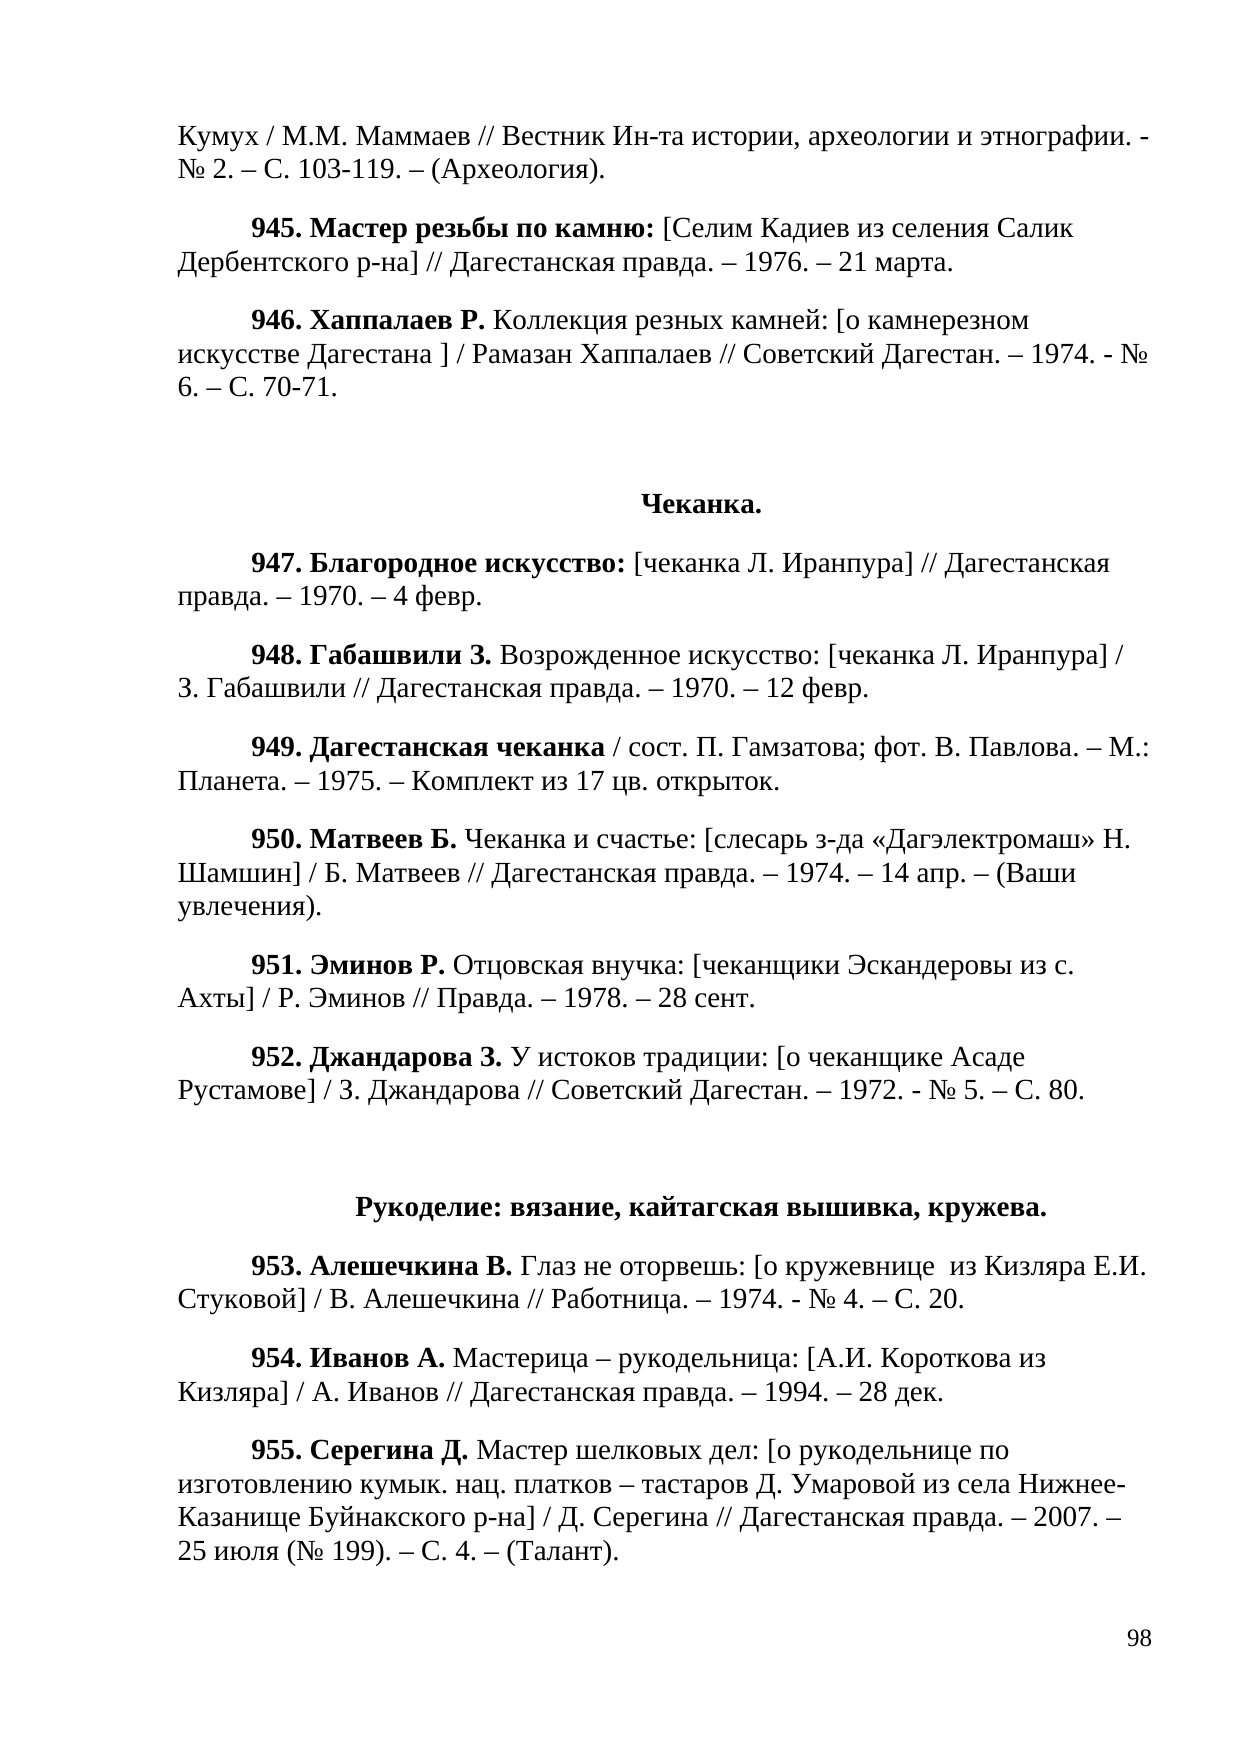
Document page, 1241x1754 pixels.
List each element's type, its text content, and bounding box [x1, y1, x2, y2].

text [177, 118, 1152, 185]
text Рукоделие: вязание, кайтагская вышивка, кружева. [177, 1189, 1152, 1223]
text 946. Хаппалаев Р. Коллекция резных камней: [о камнерезном искусстве Дагестана ] / Рамазан Хаппалаев // Советский Дагестан. – 1974. - № 6. – С. 70-71. [177, 302, 1152, 403]
text 948. Габашвили З. Возрожденное искусство: [чеканка Л. Иранпура] / З. Габашвили // Дагестанская правда. – 1970. – 12 февр. [177, 637, 1152, 704]
text 951. Эминов Р. Отцовская внучка: [чеканщики Эскандеровы из с. Ахты] / Р. Эминов // Правда. – 1978. – 28 сент. [177, 947, 1152, 1014]
text 955. Серегина Д. Мастер шелковых дел: [о рукодельнице по изготовлению кумык. нац. платков – тастаров Д. Умаровой из села Нижнее-Казанище Буйнакского р-на] / Д. Серегина // Дагестанская правда. – 2007. – 25 июля (№ 199). – С. 4. – (Талант). [177, 1432, 1152, 1566]
text 953. Алешечкина В. Глаз не оторвешь: [о кружевнице из Кизляра Е.И. Стуковой] / В. Алешечкина // Работница. – 1974. - № 4. – С. 20. [177, 1248, 1152, 1315]
text Чеканка. [177, 486, 1152, 520]
text 945. Мастер резьбы по камню: [Селим Кадиев из селения Салик Дербентского р-на] // Дагестанская правда. – 1976. – 21 марта. [177, 210, 1152, 277]
text 950. Матвеев Б. Чеканка и счастье: [слесарь з-да «Дагэлектромаш» Н. Шамшин] / Б. Матвеев // Дагестанская правда. – 1974. – 14 апр. – (Ваши увлечения). [177, 821, 1152, 922]
text 954. Иванов А. Мастерица – рукодельница: [А.И. Короткова из Кизляра] / А. Иванов // Дагестанская правда. – 1994. – 28 дек. [177, 1340, 1152, 1407]
text 947. Благородное искусство: [чеканка Л. Иранпура] // Дагестанская правда. – 1970. – 4 февр. [177, 545, 1152, 612]
text 949. Дагестанская чеканка / сост. П. Гамзатова; фот. В. Павлова. – М.: Планета. – 1975. – Комплект из 17 цв. открыток. [177, 729, 1152, 796]
text 952. Джандарова З. У истоков традиции: [о чеканщике Асаде Рустамове] / З. Джандарова // Советский Дагестан. – 1972. - № 5. – С. 80. [177, 1039, 1152, 1106]
